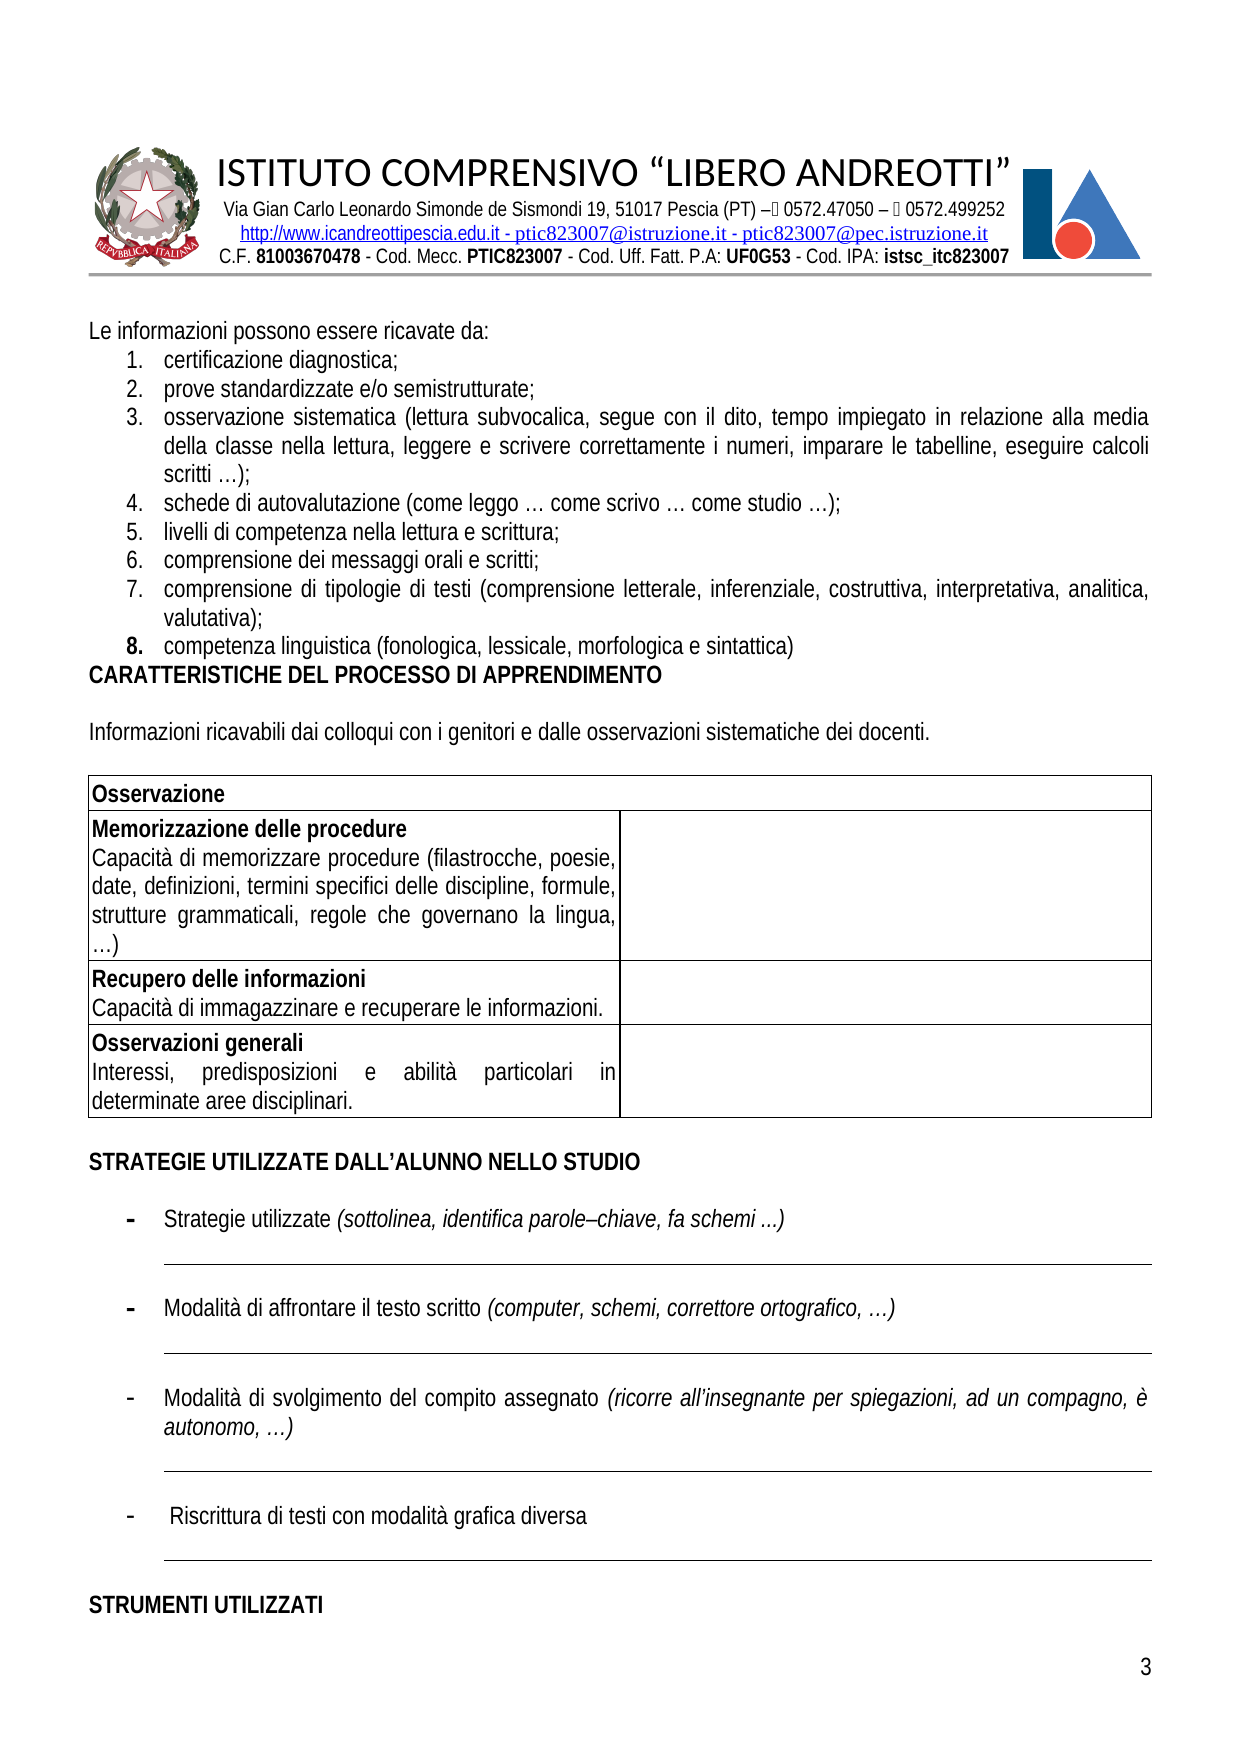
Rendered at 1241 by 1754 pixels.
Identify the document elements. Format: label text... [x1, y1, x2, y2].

list schede di autovalutazione (come leggo … come scrivo … come studio …); [126, 488, 1152, 517]
list Modalità di svolgimento del compito assegnato (ricorre all’insegnante per spiegazioni, ad un compagno, è autonomo, …) [126, 1383, 1152, 1440]
table_header Osservazione [89, 776, 1151, 810]
table_cell [621, 811, 1151, 960]
table_cell [621, 961, 1151, 1024]
table_cell [621, 1025, 1151, 1117]
picture [94, 147, 200, 267]
list prove standardizzate e/o semistrutturate; [126, 373, 1152, 402]
list livelli di competenza nella lettura e scrittura; [126, 517, 1152, 545]
text CARATTERISTICHE DEL PROCESSO DI APPRENDIMENTO [89, 660, 1152, 689]
text STRUMENTI UTILIZZATI [89, 1590, 1152, 1618]
picture [1023, 169, 1141, 259]
list osservazione sistematica (lettura subvocalica, segue con il dito, tempo impiegato in relazione alla media della classe nella lettura, leggere e scrivere correttamente i numeri, imparare le tabelline, eseguire calcoli scritti …); [126, 402, 1152, 488]
table_cell Recupero delle informazioni Capacità di immagazzinare e recuperare le informazioni. [89, 961, 619, 1024]
list Strategie utilizzate (sottolinea, identifica parole–chiave, fa schemi ...) [126, 1204, 1152, 1233]
table_cell Memorizzazione delle procedure Capacità di memorizzare procedure (filastrocche, poesie, date, definizioni, termini specifici delle discipline, formule, strutture grammaticali, regole che governano la lingua, …) [89, 811, 619, 960]
table_cell Osservazioni generali Interessi, predisposizioni e abilità particolari in determinate aree disciplinari. [89, 1025, 619, 1117]
text Le informazioni possono essere ricavate da: [89, 316, 1152, 345]
list Modalità di affrontare il testo scritto (computer, schemi, correttore ortografico, …) [126, 1293, 1152, 1322]
list competenza linguistica (fonologica, lessicale, morfologica e sintattica) [126, 631, 1152, 660]
text STRATEGIE UTILIZZATE DALL’ALUNNO NELLO STUDIO [89, 1147, 1152, 1176]
text Informazioni ricavabili dai colloqui con i genitori e dalle osservazioni sistematiche dei docenti. [89, 717, 1152, 746]
list comprensione di tipologie di testi (comprensione letterale, inferenziale, costruttiva, interpretativa, analitica, valutativa); [126, 574, 1152, 631]
list certificazione diagnostica; [126, 345, 1152, 373]
list Riscrittura di testi con modalità grafica diversa [126, 1501, 1152, 1529]
list comprensione dei messaggi orali e scritti; [126, 545, 1152, 574]
